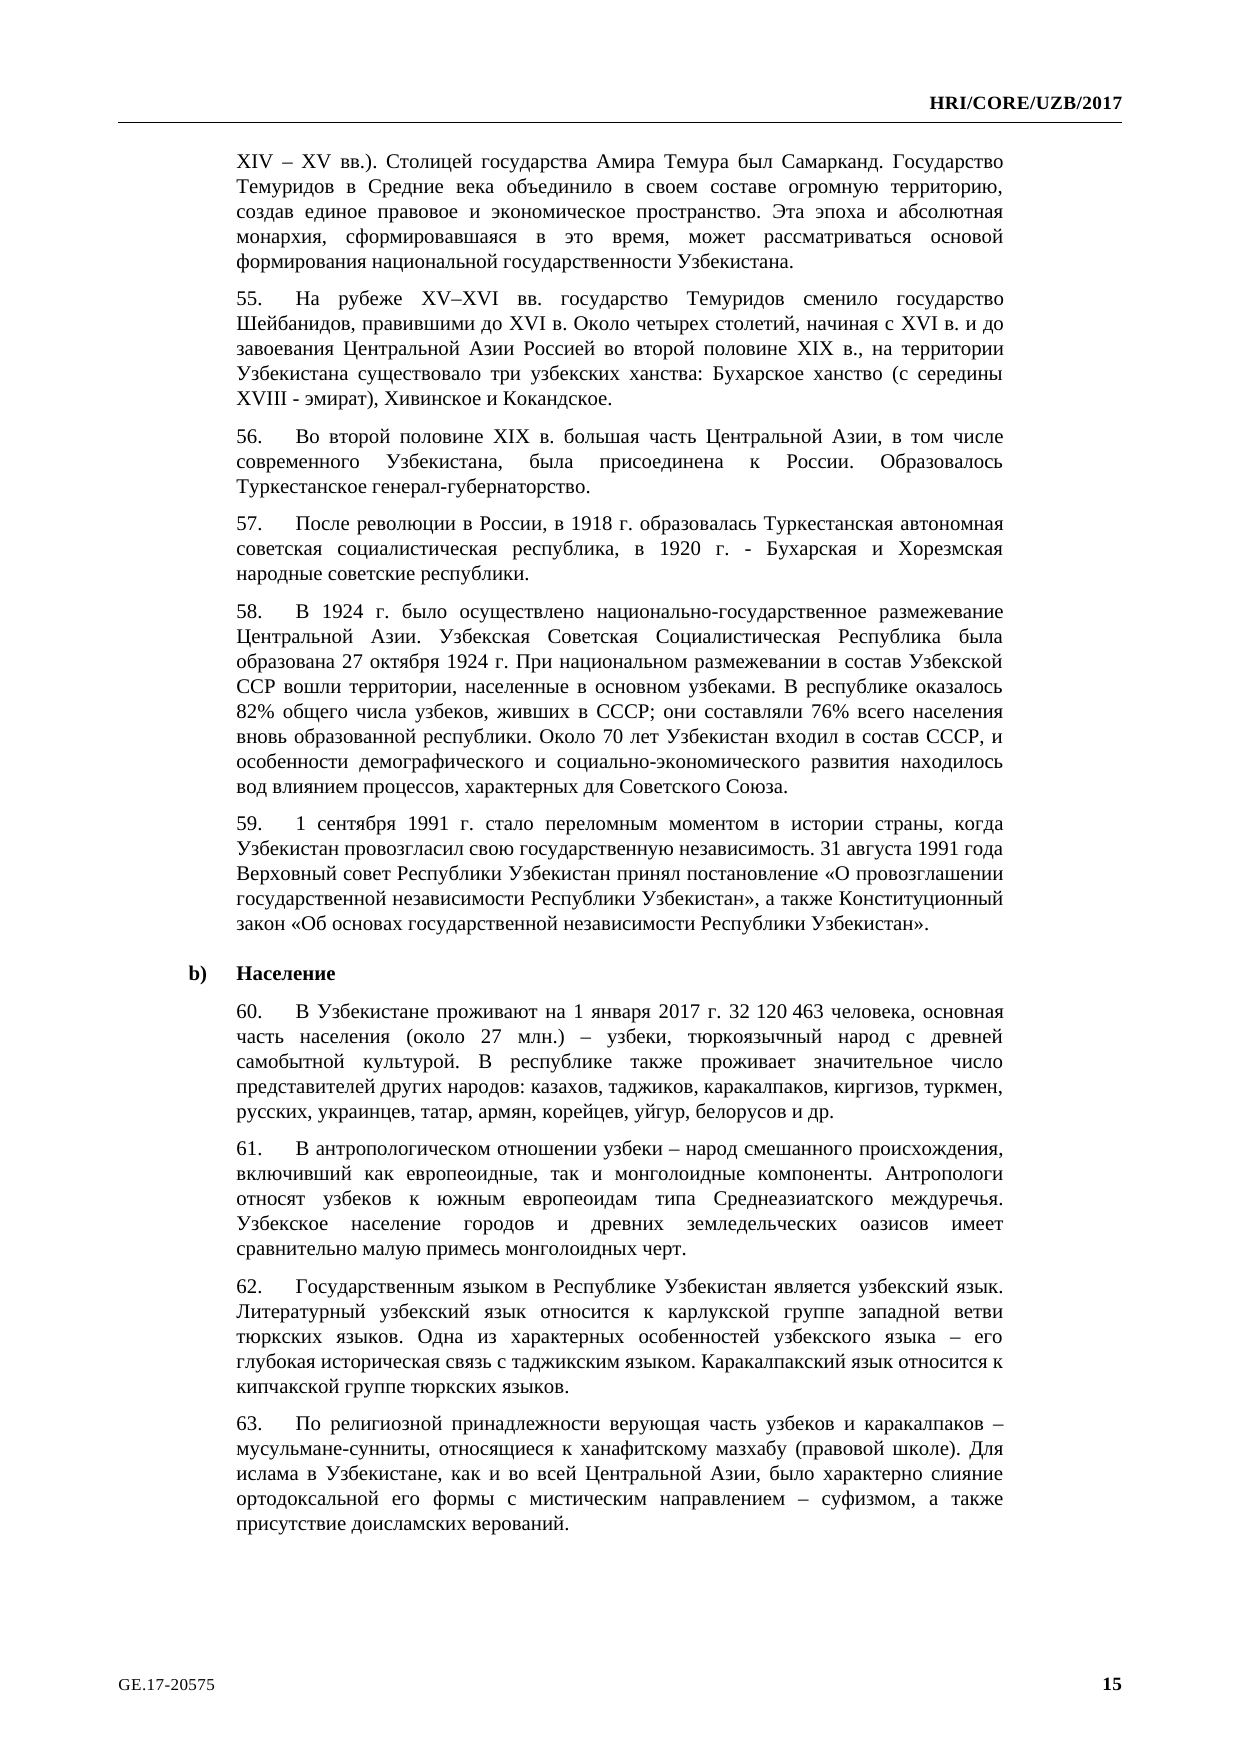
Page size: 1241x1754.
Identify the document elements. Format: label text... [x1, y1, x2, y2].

text 58. В 1924 г. было осуществлено национально-государственное размежевание Центральной Азии. Узбекская Советская Социалистическая Республика была образована 27 октября 1924 г. При национальном размежевании в состав Узбекской ССР вошли территории, населенные в основном узбеками. В республике оказалось 82% общего числа узбеков, живших в СССР; они составляли 76% всего населения вновь образованной республики. Около 70 лет Узбекистан входил в состав СССР, и особенности демографического и социально-экономического развития находилось вод влиянием процессов, характерных для Советского Союза. [236, 598, 1004, 798]
text b) Население [118, 960, 1004, 985]
text 59. 1 сентября 1991 г. стало переломным моментом в истории страны, когда Узбекистан провозгласил свою государственную независимость. 31 августа 1991 года Верховный совет Республики Узбекистан принял постановление «О провозглашении государственной независимости Республики Узбекистан», а также Конституционный закон «Об основах государственной независимости Республики Узбекистан». [236, 810, 1004, 935]
text 60. В Узбекистане проживают на 1 января 2017 г. 32 120 463 человека, основная часть населения (около 27 млн.) – узбеки, тюркоязычный народ с древней самобытной культурой. В республике также проживает значительное число представителей других народов: казахов, таджиков, каракалпаков, киргизов, туркмен, русских, украинцев, татар, армян, корейцев, уйгур, белорусов и др. [236, 998, 1004, 1123]
text 57. После революции в России, в 1918 г. образовалась Туркестанская автономная советская социалистическая республика, в 1920 г. - Бухарская и Хорезмская народные советские республики. [236, 510, 1004, 585]
text 55. На рубеже XV–XVI вв. государство Темуридов сменило государство Шейбанидов, правившими до XVI в. Около четырех столетий, начиная с XVI в. и до завоевания Центральной Азии Россией во второй половине XIX в., на территории Узбекистана существовало три узбекских ханства: Бухарское ханство (с середины XVIII - эмират), Хивинское и Кокандское. [236, 285, 1004, 410]
text 63. По религиозной принадлежности верующая часть узбеков и каракалпаков – мусульмане-сунниты, относящиеся к ханафитскому мазхабу (правовой школе). Для ислама в Узбекистане, как и во всей Центральной Азии, было характерно слияние ортодоксальной его формы с мистическим направлением – суфизмом, а также присутствие доисламских верований. [236, 1410, 1004, 1535]
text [236, 148, 1004, 273]
text 62. Государственным языком в Республике Узбекистан является узбекский язык. Литературный узбекский язык относится к карлукской группе западной ветви тюркских языков. Одна из характерных особенностей узбекского языка – его глубокая историческая связь с таджикским языком. Каракалпакский язык относится к кипчакской группе тюркских языков. [236, 1273, 1004, 1398]
text 56. Во второй половине XIX в. большая часть Центральной Азии, в том числе современного Узбекистана, была присоединена к России. Образовалось Туркестанское генерал-губернаторство. [236, 423, 1004, 498]
text 61. В антропологическом отношении узбеки – народ смешанного происхождения, включивший как европеоидные, так и монголоидные компоненты. Антропологи относят узбеков к южным европеоидам типа Среднеазиатского междуречья. Узбекское население городов и древних земледельческих оазисов имеет сравнительно малую примесь монголоидных черт. [236, 1135, 1004, 1260]
